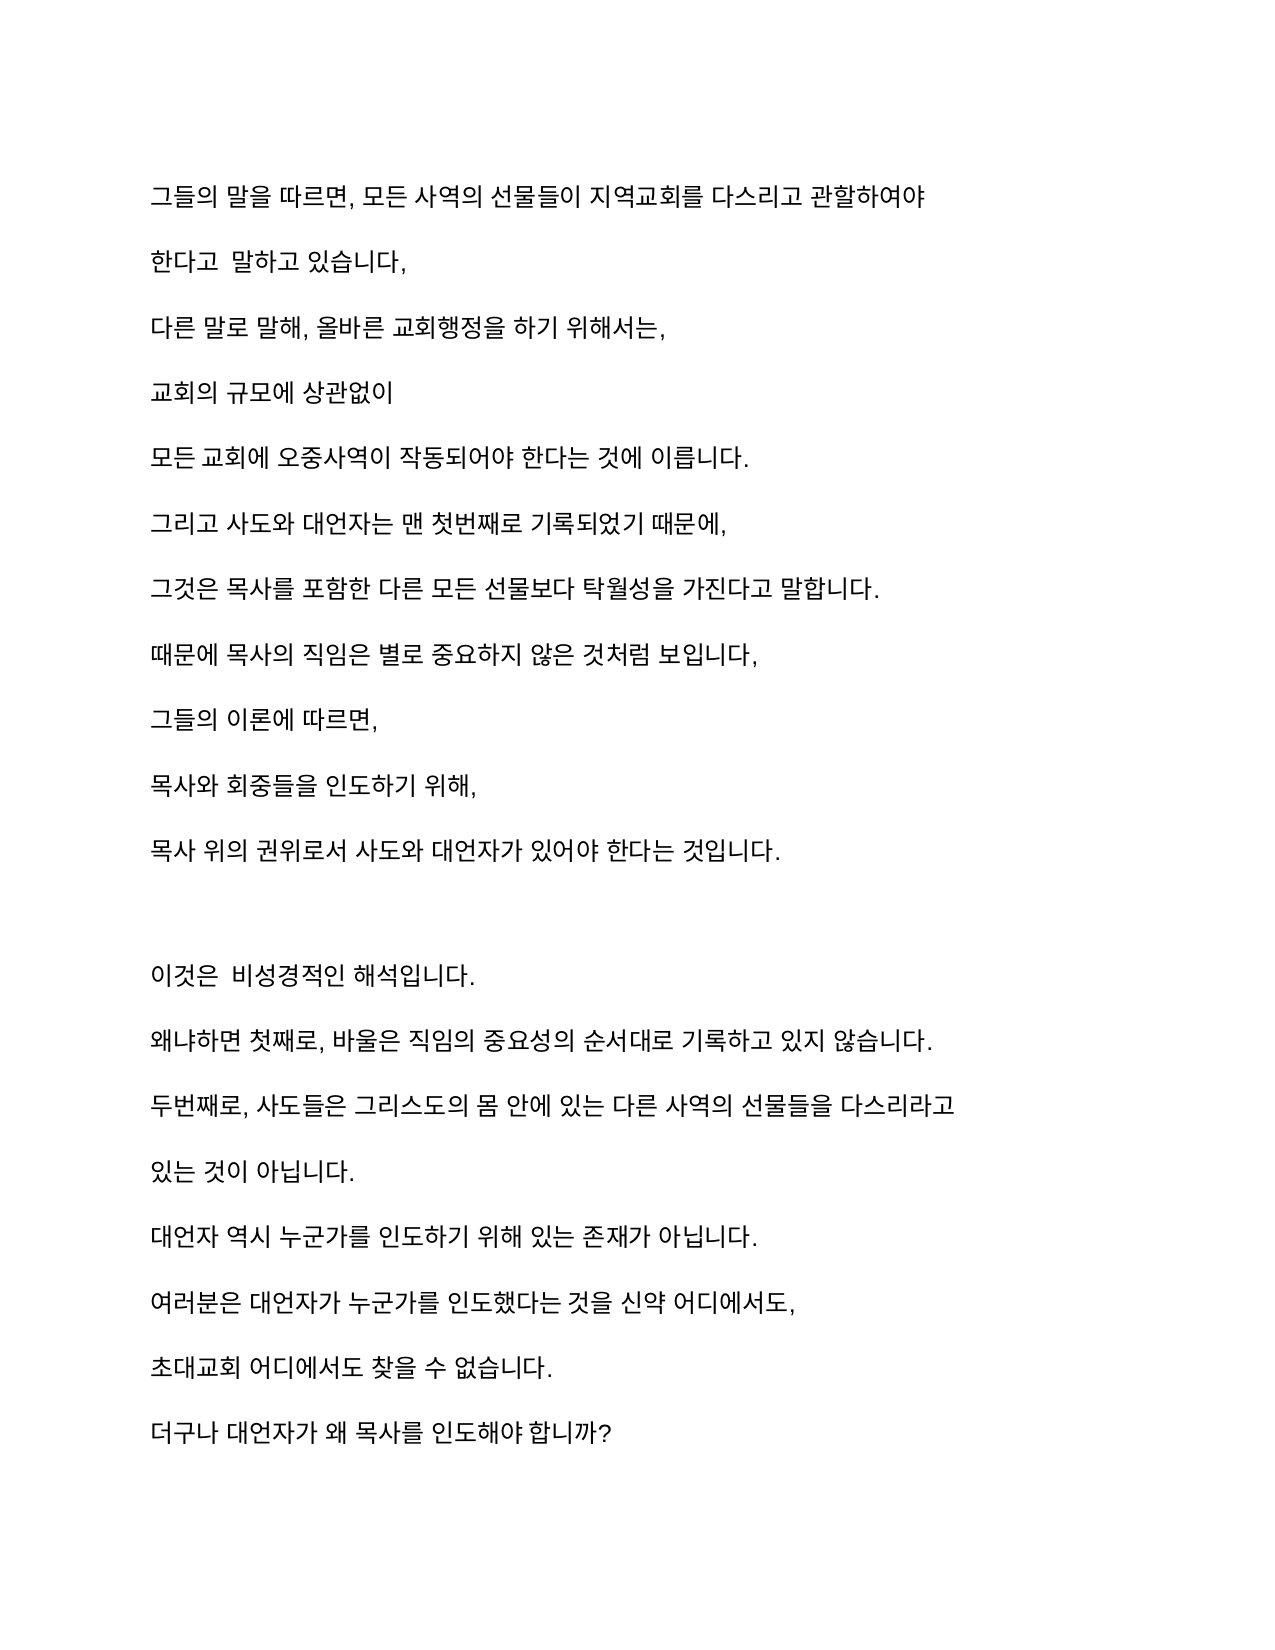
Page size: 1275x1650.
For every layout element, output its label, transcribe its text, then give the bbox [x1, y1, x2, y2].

text 모든 교회에 오중사역이 작동되어야 한다는 것에 이릅니다. [150, 439, 1125, 475]
text 대언자 역시 누군가를 인도하기 위해 있는 존재가 아닙니다. [150, 1218, 1125, 1254]
text 목사와 회중들을 인도하기 위해, [150, 766, 1125, 802]
text 한다고 말하고 있습니다, [150, 243, 1125, 279]
text 더구나 대언자가 왜 목사를 인도해야 합니까? [150, 1414, 1125, 1450]
text 이것은 비성경적인 해석입니다. [150, 956, 1125, 992]
text 초대교회 어디에서도 찾을 수 없습니다. [150, 1348, 1125, 1385]
text 다른 말로 말해, 올바른 교회행정을 하기 위해서는, [150, 308, 1125, 344]
text 그들의 이론에 따르면, [150, 701, 1125, 737]
text 그것은 목사를 포함한 다른 모든 선물보다 탁월성을 가진다고 말합니다. [150, 570, 1125, 606]
text 교회의 규모에 상관없이 [150, 373, 1125, 410]
text 그리고 사도와 대언자는 맨 첫번째로 기록되었기 때문에, [150, 504, 1125, 541]
text 왜냐하면 첫째로, 바울은 직임의 중요성의 순서대로 기록하고 있지 않습니다. [150, 1021, 1125, 1058]
text 두번째로, 사도들은 그리스도의 몸 안에 있는 다른 사역의 선물들을 다스리라고 [150, 1087, 1125, 1123]
text 목사 위의 권위로서 사도와 대언자가 있어야 한다는 것입니다. [150, 831, 1125, 868]
text 때문에 목사의 직임은 별로 중요하지 않은 것처럼 보입니다, [150, 635, 1125, 671]
text 여러분은 대언자가 누군가를 인도했다는 것을 신약 어디에서도, [150, 1283, 1125, 1319]
text 있는 것이 아닙니다. [150, 1152, 1125, 1188]
text 그들의 말을 따르면, 모든 사역의 선물들이 지역교회를 다스리고 관할하여야 [150, 177, 1125, 213]
